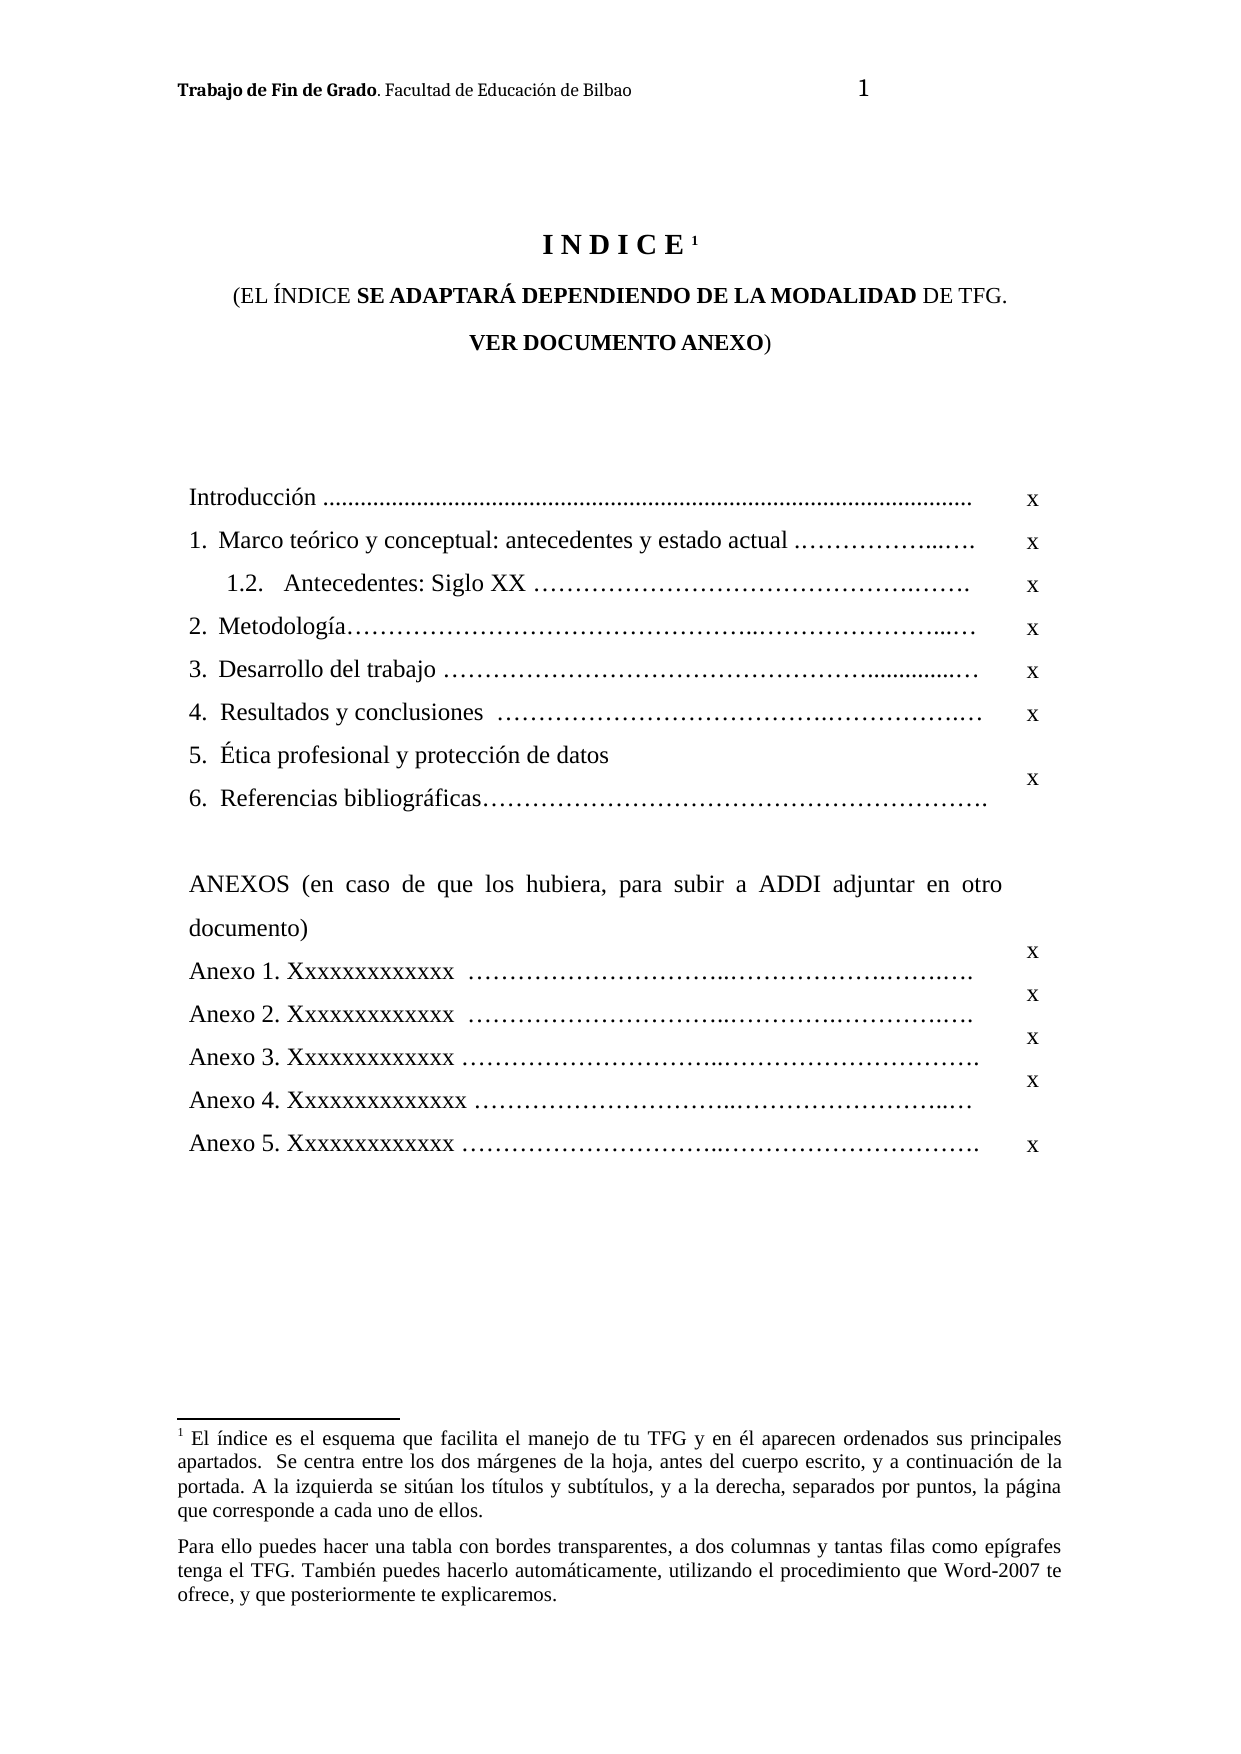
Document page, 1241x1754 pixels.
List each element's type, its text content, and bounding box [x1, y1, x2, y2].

table_cell x [1015, 697, 1086, 740]
table_cell x [1015, 568, 1086, 611]
text (EL ÍNDICE SE ADAPTARÁ DEPENDIENDO DE LA MODALIDAD DE TFG. [177, 282, 1063, 308]
table_header x [1015, 482, 1086, 525]
table_cell Antecedentes: Siglo XX ……………………………………….……. [177, 568, 1015, 611]
table_cell 4. Resultados y conclusiones ………………………………….…………….… [177, 697, 1015, 740]
table_cell Metodología…………………………………………..…………………...… [177, 611, 1015, 654]
table_cell x x x x [1015, 826, 1086, 1128]
table_cell x [1015, 654, 1086, 697]
table_cell Desarrollo del trabajo ……………………………………………..............… [177, 654, 1015, 697]
table_header Introducción ........................................................................................................ [177, 482, 1015, 525]
text VER DOCUMENTO ANEXO) [177, 329, 1063, 355]
table_cell Marco teórico y conceptual: antecedentes y estado actual .……………...…. [177, 525, 1015, 568]
table_cell x [1015, 525, 1086, 568]
table_cell Anexo 5. Xxxxxxxxxxxxx …………………………..…………………………. [177, 1128, 1015, 1171]
table_cell 5. Ética profesional y protección de datos 6. Referencias bibliográficas……………………………………………………. [177, 740, 1015, 826]
text I N D I C E [177, 227, 1063, 261]
table_cell x [1015, 740, 1086, 826]
table_cell x [1015, 611, 1086, 654]
table_cell x [1015, 1128, 1086, 1171]
table_cell ANEXOS (en caso de que los hubiera, para subir a ADDI adjuntar en otro documento) Anexo 1. Xxxxxxxxxxxxx …………………………..……………….…….…. Anexo 2. Xxxxxxxxxxxxx …………………………..………….………….…. Anexo 3. Xxxxxxxxxxxxx …………………………..…………………………. Anexo 4. Xxxxxxxxxxxxxx …………………………..……………………..… [177, 826, 1015, 1128]
